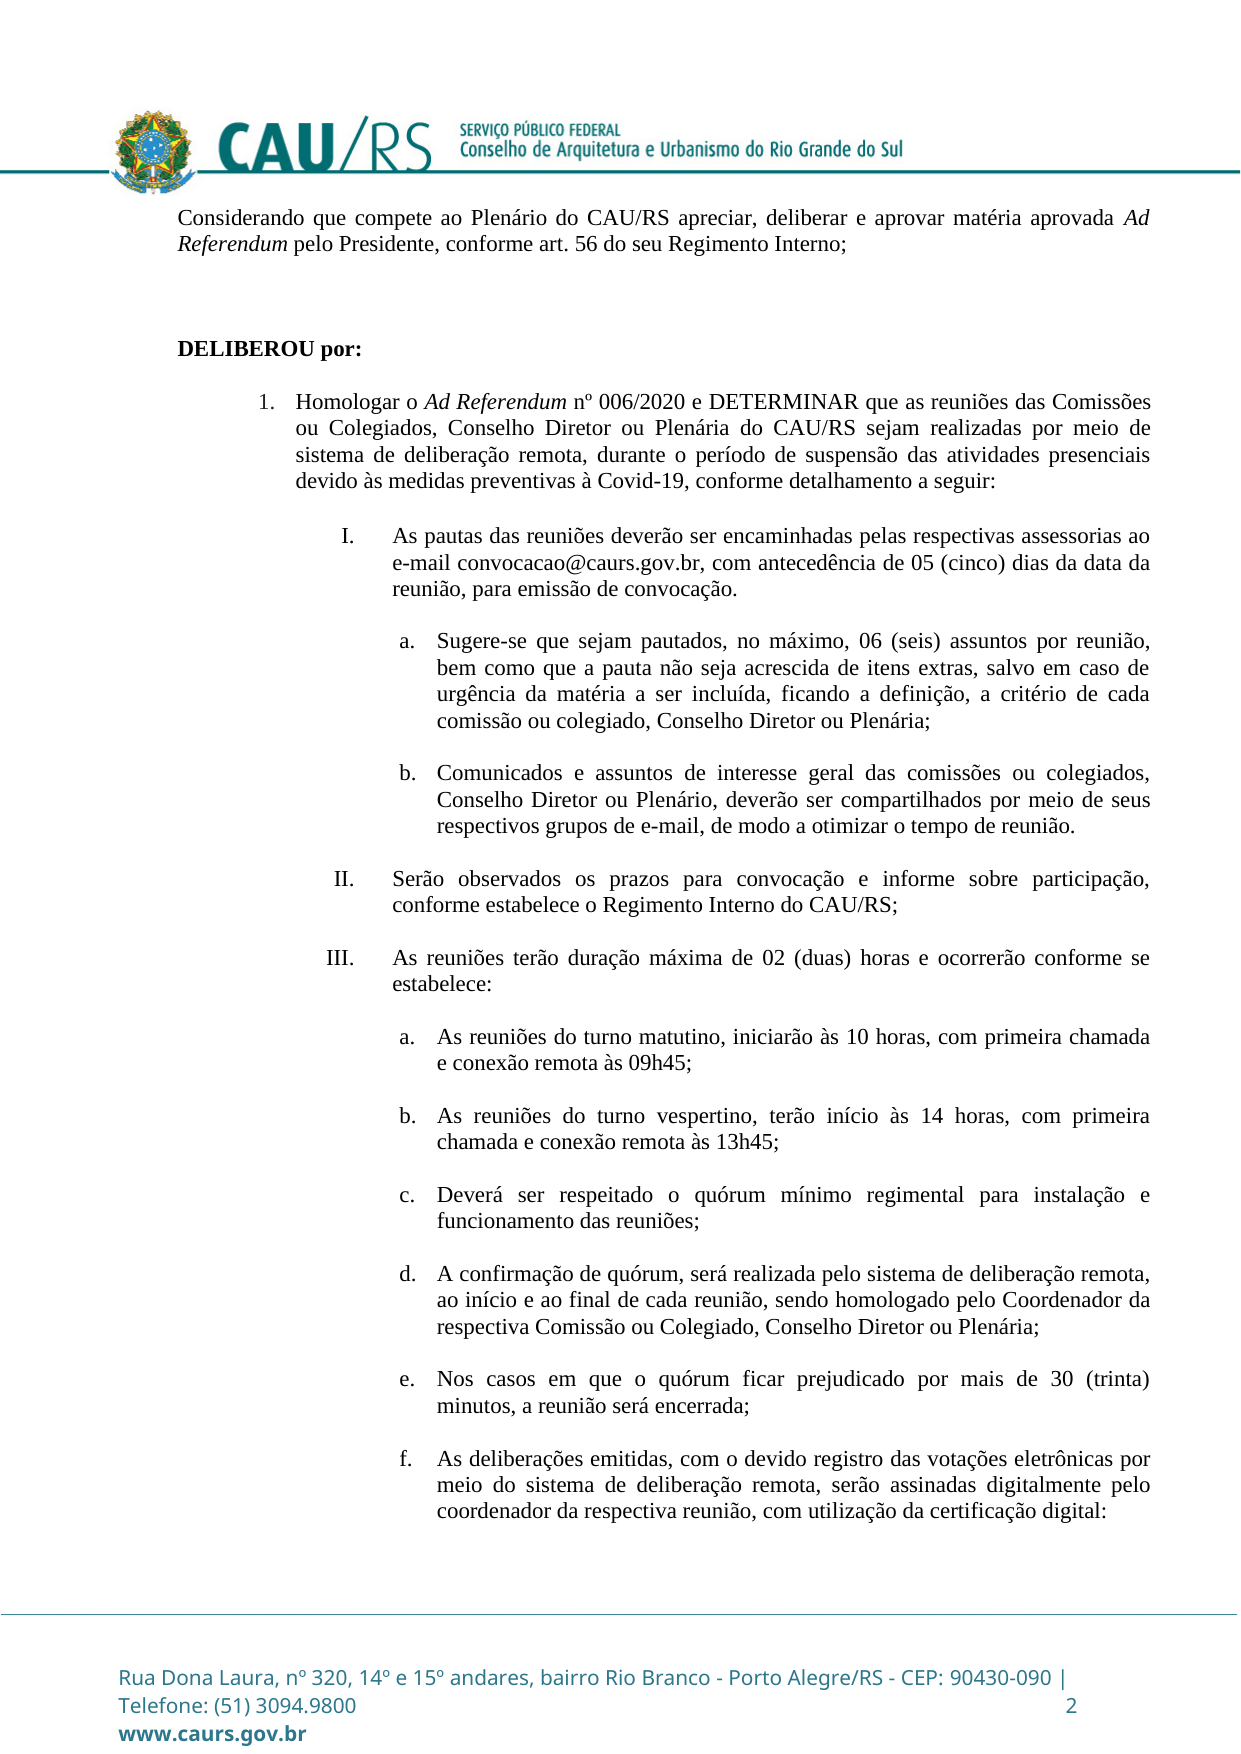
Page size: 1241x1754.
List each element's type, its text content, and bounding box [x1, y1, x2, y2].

list Homologar o Ad Referendum nº 006/2020 e DETERMINAR que as reuniões das Comissões ou Colegiados, Conselho Diretor ou Plenária do CAU/RS sejam realizadas por meio de sistema de deliberação remota, durante o período de suspensão das atividades presenciais devido às medidas preventivas à Covid-19, conforme detalhamento a seguir: [258, 388, 1152, 493]
list Nos casos em que o quórum ficar prejudicado por mais de 30 (trinta) minutos, a reunião será encerrada; [399, 1366, 1152, 1418]
list Deverá ser respeitado o quórum mínimo regimental para instalação e funcionamento das reuniões; [399, 1181, 1152, 1234]
list As deliberações emitidas, com o devido registro das votações eletrônicas por meio do sistema de deliberação remota, serão assinadas digitalmente pelo coordenador da respectiva reunião, com utilização da certificação digital: [399, 1444, 1152, 1524]
list Sugere-se que sejam pautados, no máximo, 06 (seis) assuntos por reunião, bem como que a pauta não seja acrescida de itens extras, salvo em caso de urgência da matéria a ser incluída, ficando a definição, a critério de cada comissão ou colegiado, Conselho Diretor ou Plenária; [399, 628, 1152, 733]
text Considerando que compete ao Plenário do CAU/RS apreciar, deliberar e aprovar matéria aprovada Ad Referendum pelo Presidente, conforme art. 56 do seu Regimento Interno; [177, 203, 1152, 256]
list As reuniões do turno matutino, iniciarão às 10 horas, com primeira chamada e conexão remota às 09h45; [399, 1023, 1152, 1076]
list As reuniões do turno vespertino, terão início às 14 horas, com primeira chamada e conexão remota às 13h45; [399, 1102, 1152, 1155]
picture [0, 44, 1241, 205]
text DELIBEROU por: [177, 335, 1152, 362]
list Comunicados e assuntos de interesse geral das comissões ou colegiados, Conselho Diretor ou Plenário, deverão ser compartilhados por meio de seus respectivos grupos de e-mail, de modo a otimizar o tempo de reunião. [399, 759, 1152, 838]
list As reuniões terão duração máxima de 02 (duas) horas e ocorrerão conforme se estabelece: [354, 944, 1152, 997]
list Serão observados os prazos para convocação e informe sobre participação, conforme estabelece o Regimento Interno do CAU/RS; [354, 865, 1152, 917]
list As pautas das reuniões deverão ser encaminhadas pelas respectivas assessorias ao e-mail convocacao@caurs.gov.br, com antecedência de 05 (cinco) dias da data da reunião, para emissão de convocação. [354, 522, 1152, 601]
list A confirmação de quórum, será realizada pelo sistema de deliberação remota, ao início e ao final de cada reunião, sendo homologado pelo Coordenador da respectiva Comissão ou Colegiado, Conselho Diretor ou Plenária; [399, 1260, 1152, 1339]
